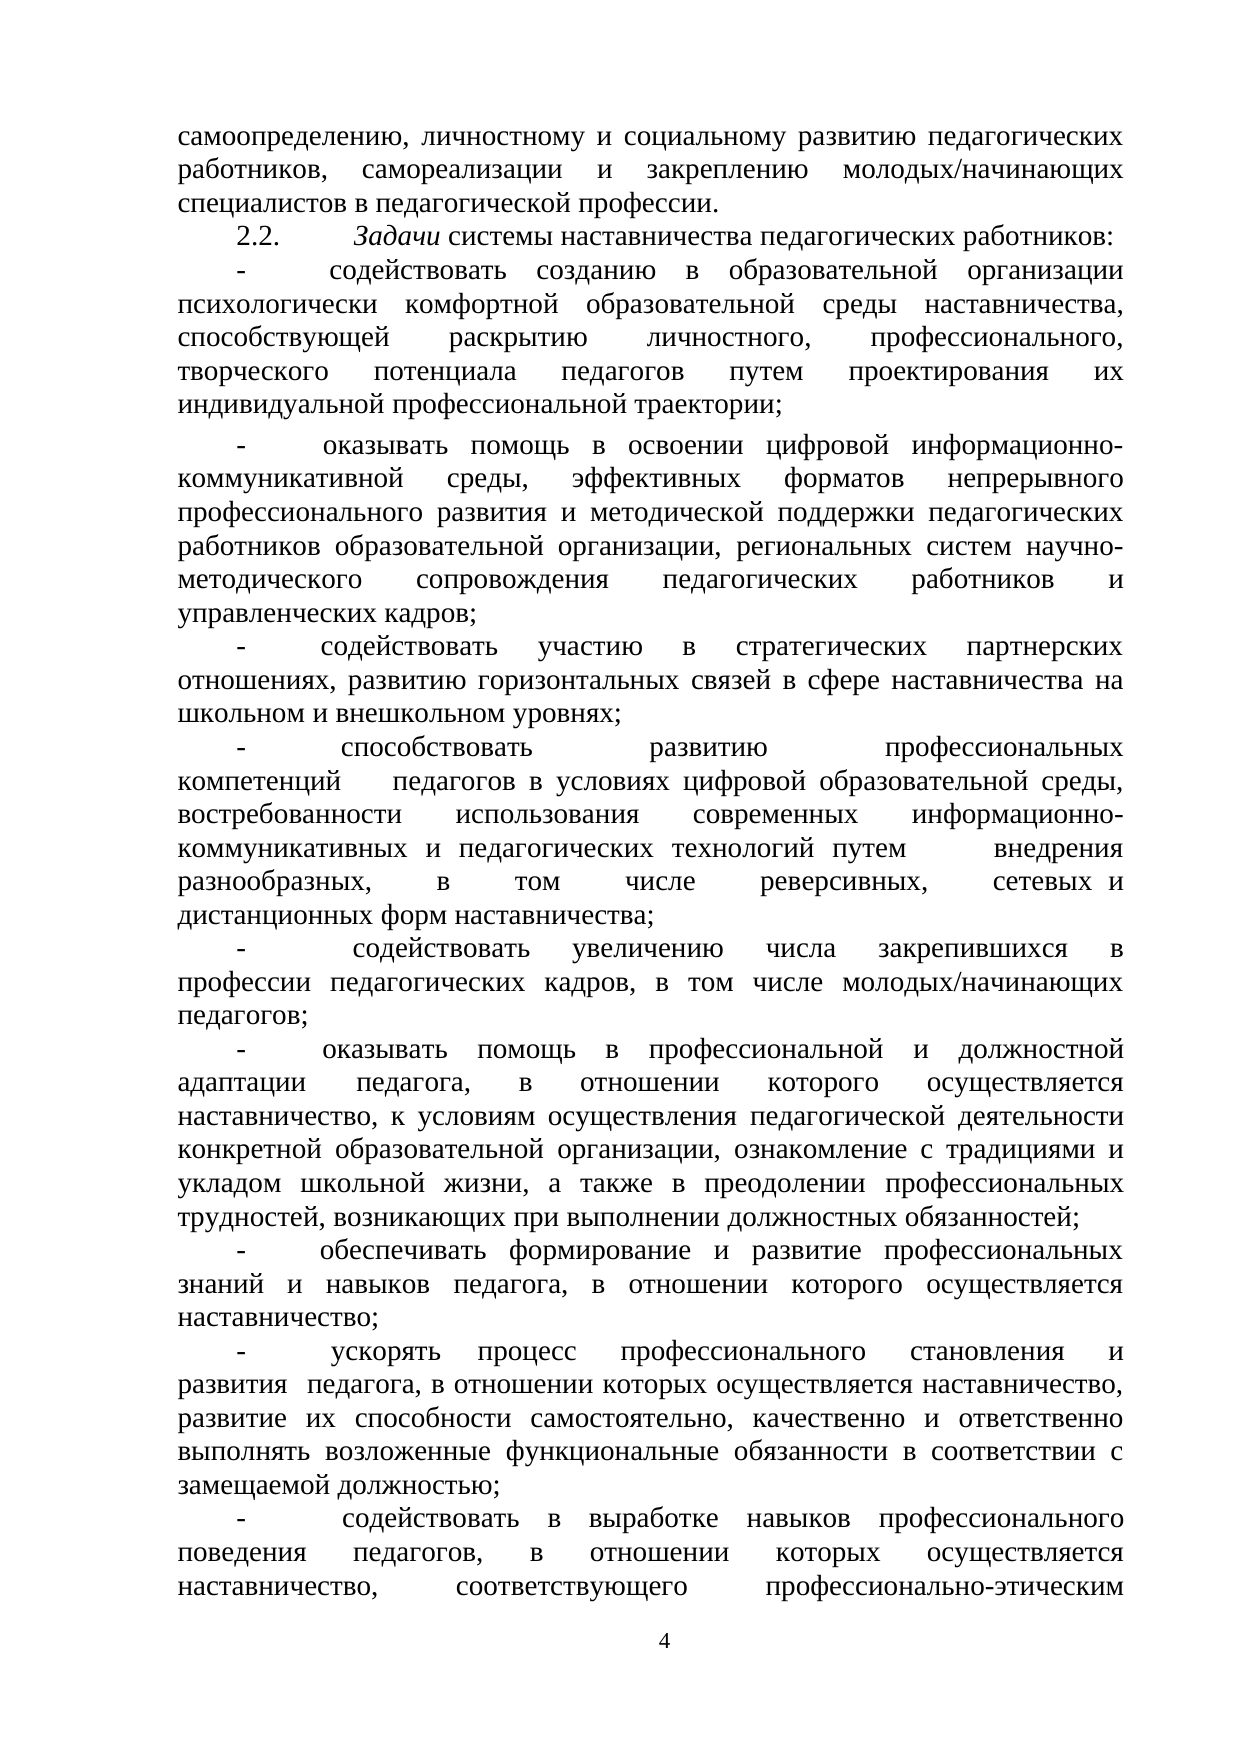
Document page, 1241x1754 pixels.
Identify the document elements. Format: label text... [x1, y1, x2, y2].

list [177, 1501, 1124, 1601]
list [177, 118, 1124, 219]
list способствовать развитию профессиональных компетенций педагогов в условиях цифровой образовательной среды, востребованности использования современных информационно-коммуникативных и педагогических технологий путем внедрения разнообразных, в том числе реверсивных, сетевых и дистанционных форм наставничества; [177, 729, 1124, 930]
list содействовать участию в стратегических партнерских отношениях, развитию горизонтальных связей в сфере наставничества на школьном и внешкольном уровнях; [177, 628, 1123, 729]
list Задачи системы наставничества педагогических работников: [177, 219, 1152, 252]
list оказывать помощь в профессиональной и должностной адаптации педагога, в отношении которого осуществляется наставничество, к условиям осуществления педагогической деятельности конкретной образовательной организации, ознакомление с традициями и укладом школьной жизни, а также в преодолении профессиональных трудностей, возникающих при выполнении должностных обязанностей; [177, 1031, 1124, 1232]
list содействовать созданию в образовательной организации психологически комфортной образовательной среды наставничества, способствующей раскрытию личностного, профессионального, творческого потенциала педагогов путем проектирования их индивидуальной профессиональной траектории; [177, 252, 1124, 420]
list ускорять процесс профессионального становления и развития педагога, в отношении которых осуществляется наставничество, развитие их способности самостоятельно, качественно и ответственно выполнять возложенные функциональные обязанности в соответствии с замещаемой должностью; [177, 1333, 1124, 1501]
list содействовать увеличению числа закрепившихся в профессии педагогических кадров, в том числе молодых/начинающих педагогов; [177, 930, 1123, 1031]
list оказывать помощь в освоении цифровой информационно-коммуникативной среды, эффективных форматов непрерывного профессионального развития и методической поддержки педагогических работников образовательной организации, региональных систем научно-методического сопровождения педагогических работников и управленческих кадров; [177, 427, 1124, 628]
list обеспечивать формирование и развитие профессиональных знаний и навыков педагога, в отношении которого осуществляется наставничество; [177, 1232, 1123, 1333]
